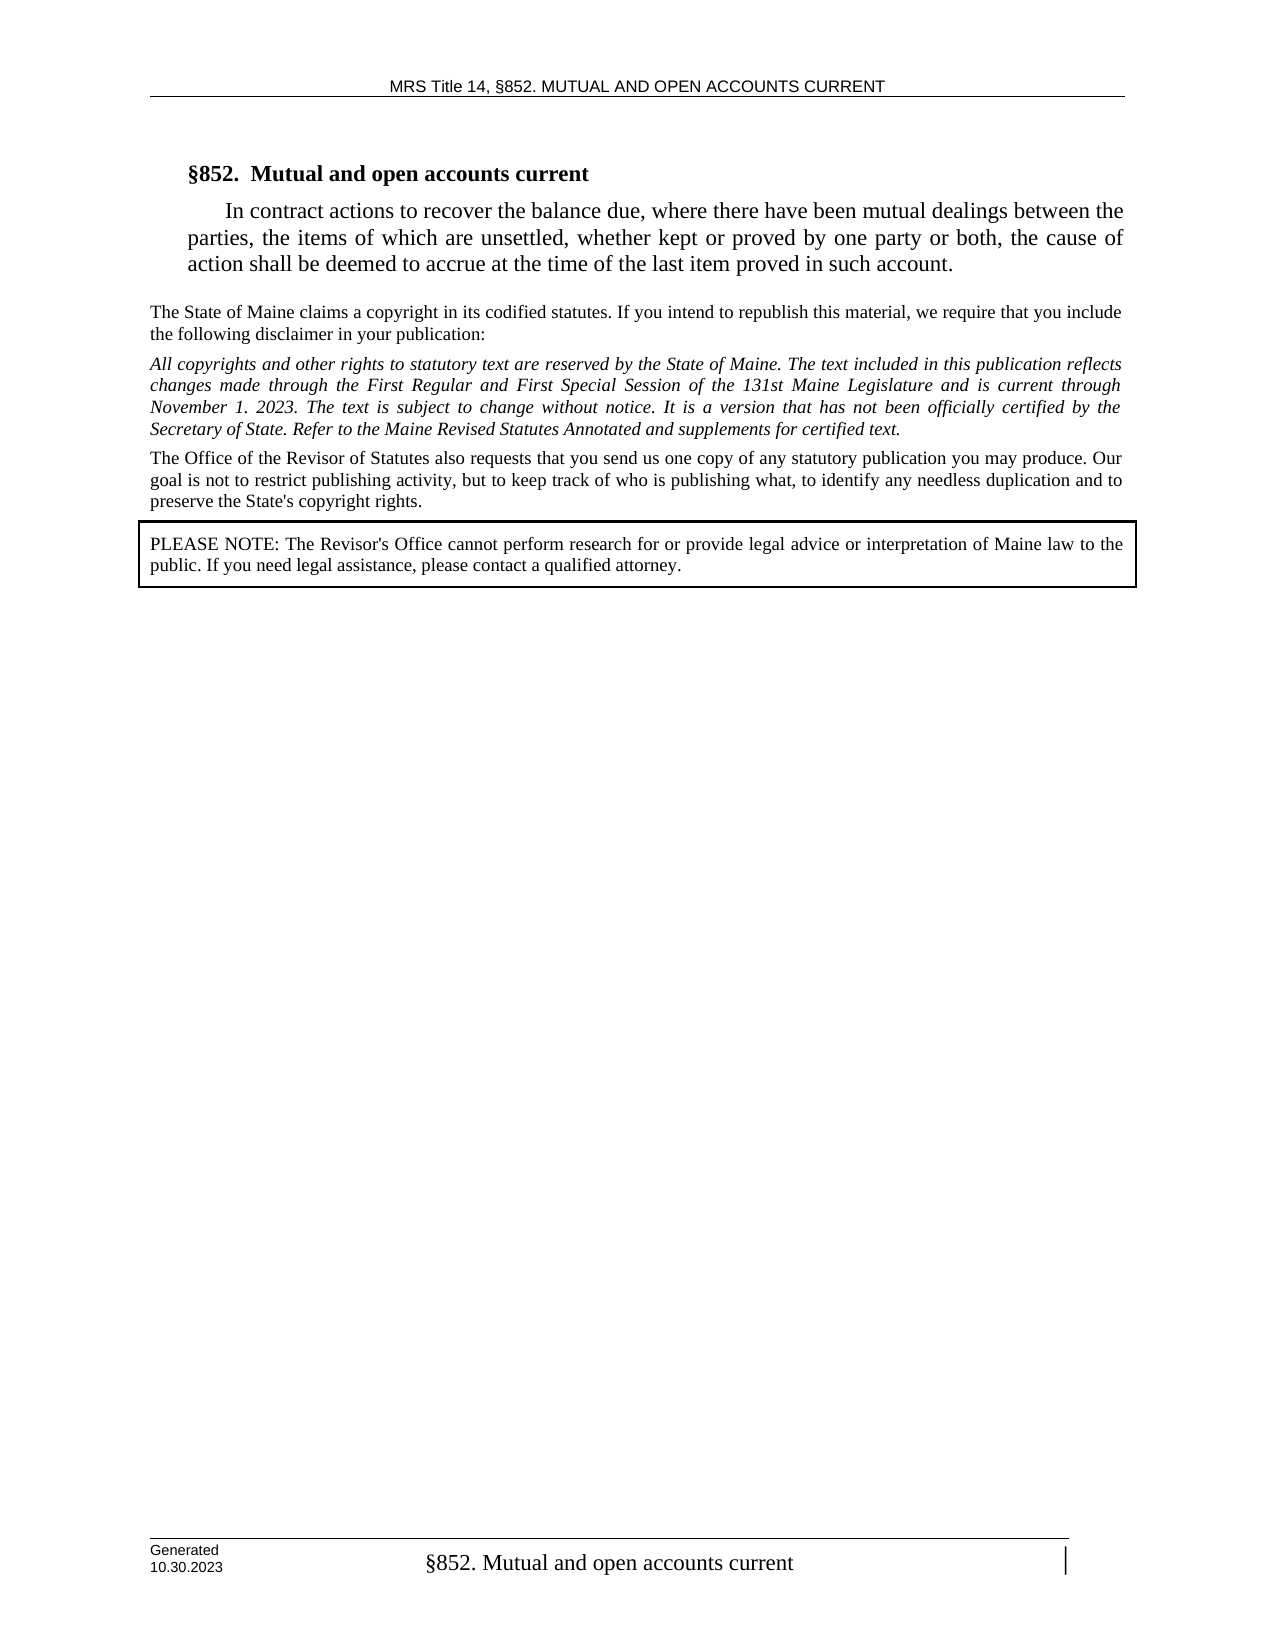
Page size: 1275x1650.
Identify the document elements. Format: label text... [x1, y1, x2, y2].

text The Office of the Revisor of Statutes also requests that you send us one copy of any statutory publication you may produce. Our goal is not to restrict publishing activity, but to keep track of who is publishing what, to identify any needless duplication and to preserve the State's copyright rights. [150, 447, 1125, 512]
text §852. Mutual and open accounts current [187, 160, 1125, 187]
text All copyrights and other rights to statutory text are reserved by the State of Maine. The text included in this publication reflects changes made through the First Regular and First Special Session of the 131st Maine Legislature and is current through November 1. 2023 . The text is subject to change without notice. It is a version that has not been officially certified by the Secretary of State. Refer to the Maine Revised Statutes Annotated and supplements for certified text. [150, 353, 1125, 439]
text The State of Maine claims a copyright in its codified statutes. If you intend to republish this material, we require that you include the following disclaimer in your publication: [150, 301, 1125, 344]
text In contract actions to recover the balance due, where there have been mutual dealings between the parties, the items of which are unsettled, whether kept or proved by one party or both, the cause of action shall be deemed to accrue at the time of the last item proved in such account. [187, 197, 1125, 276]
text PLEASE NOTE: The Revisor's Office cannot perform research for or provide legal advice or interpretation of Maine law to the public. If you need legal assistance, please contact a qualified attorney. [140, 523, 1135, 586]
